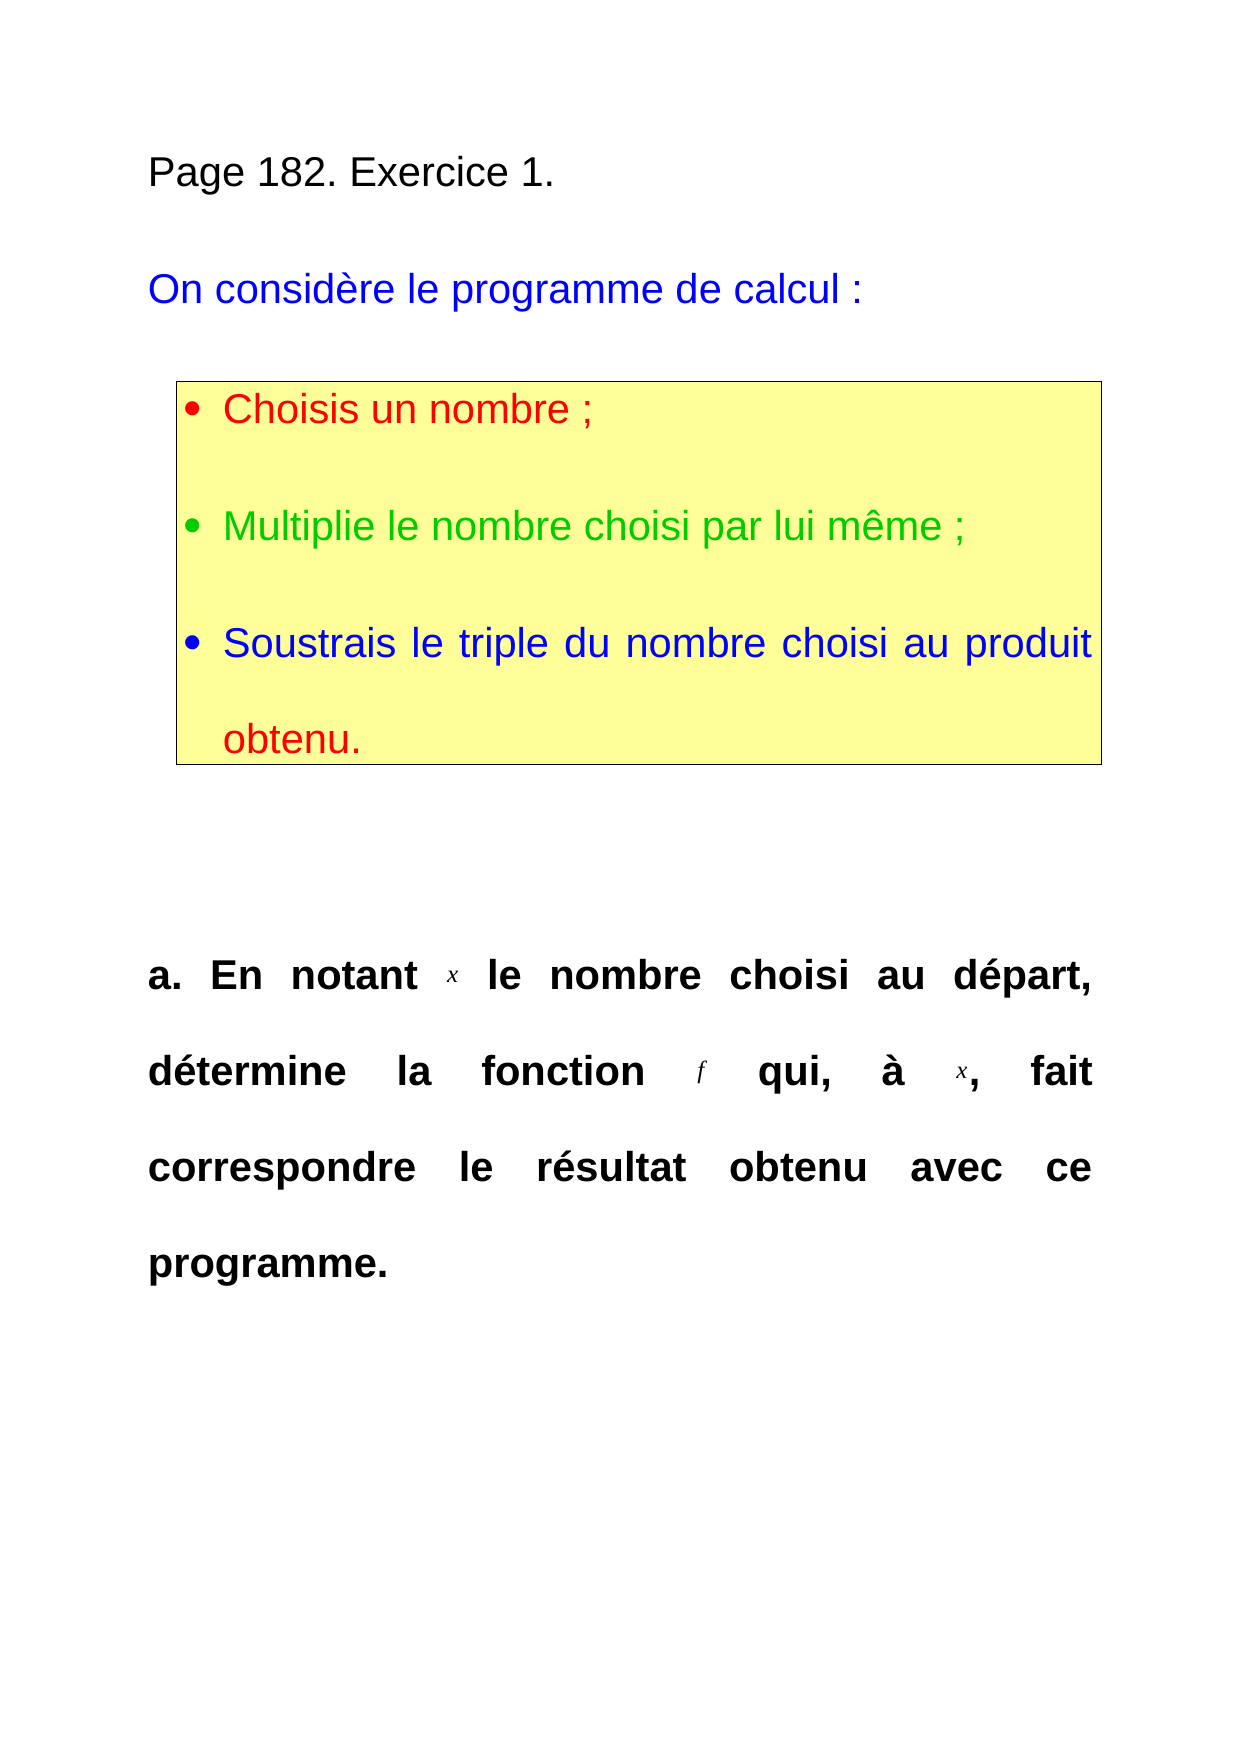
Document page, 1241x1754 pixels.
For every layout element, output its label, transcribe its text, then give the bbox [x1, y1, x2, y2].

list Choisis un nombre ; [177, 382, 1101, 432]
list Soustrais le triple du nombre choisi au produit obtenu. [177, 615, 1101, 764]
text On considère le programme de calcul : [148, 264, 1093, 312]
text Page 182. Exercice 1. [148, 148, 1093, 196]
text a. En notant le nombre choisi au départ, détermine la fonction qui, à , fait correspondre le résultat obtenu avec ce programme. [148, 951, 1093, 1286]
list Multiplie le nombre choisi par lui même ; [177, 498, 1101, 549]
